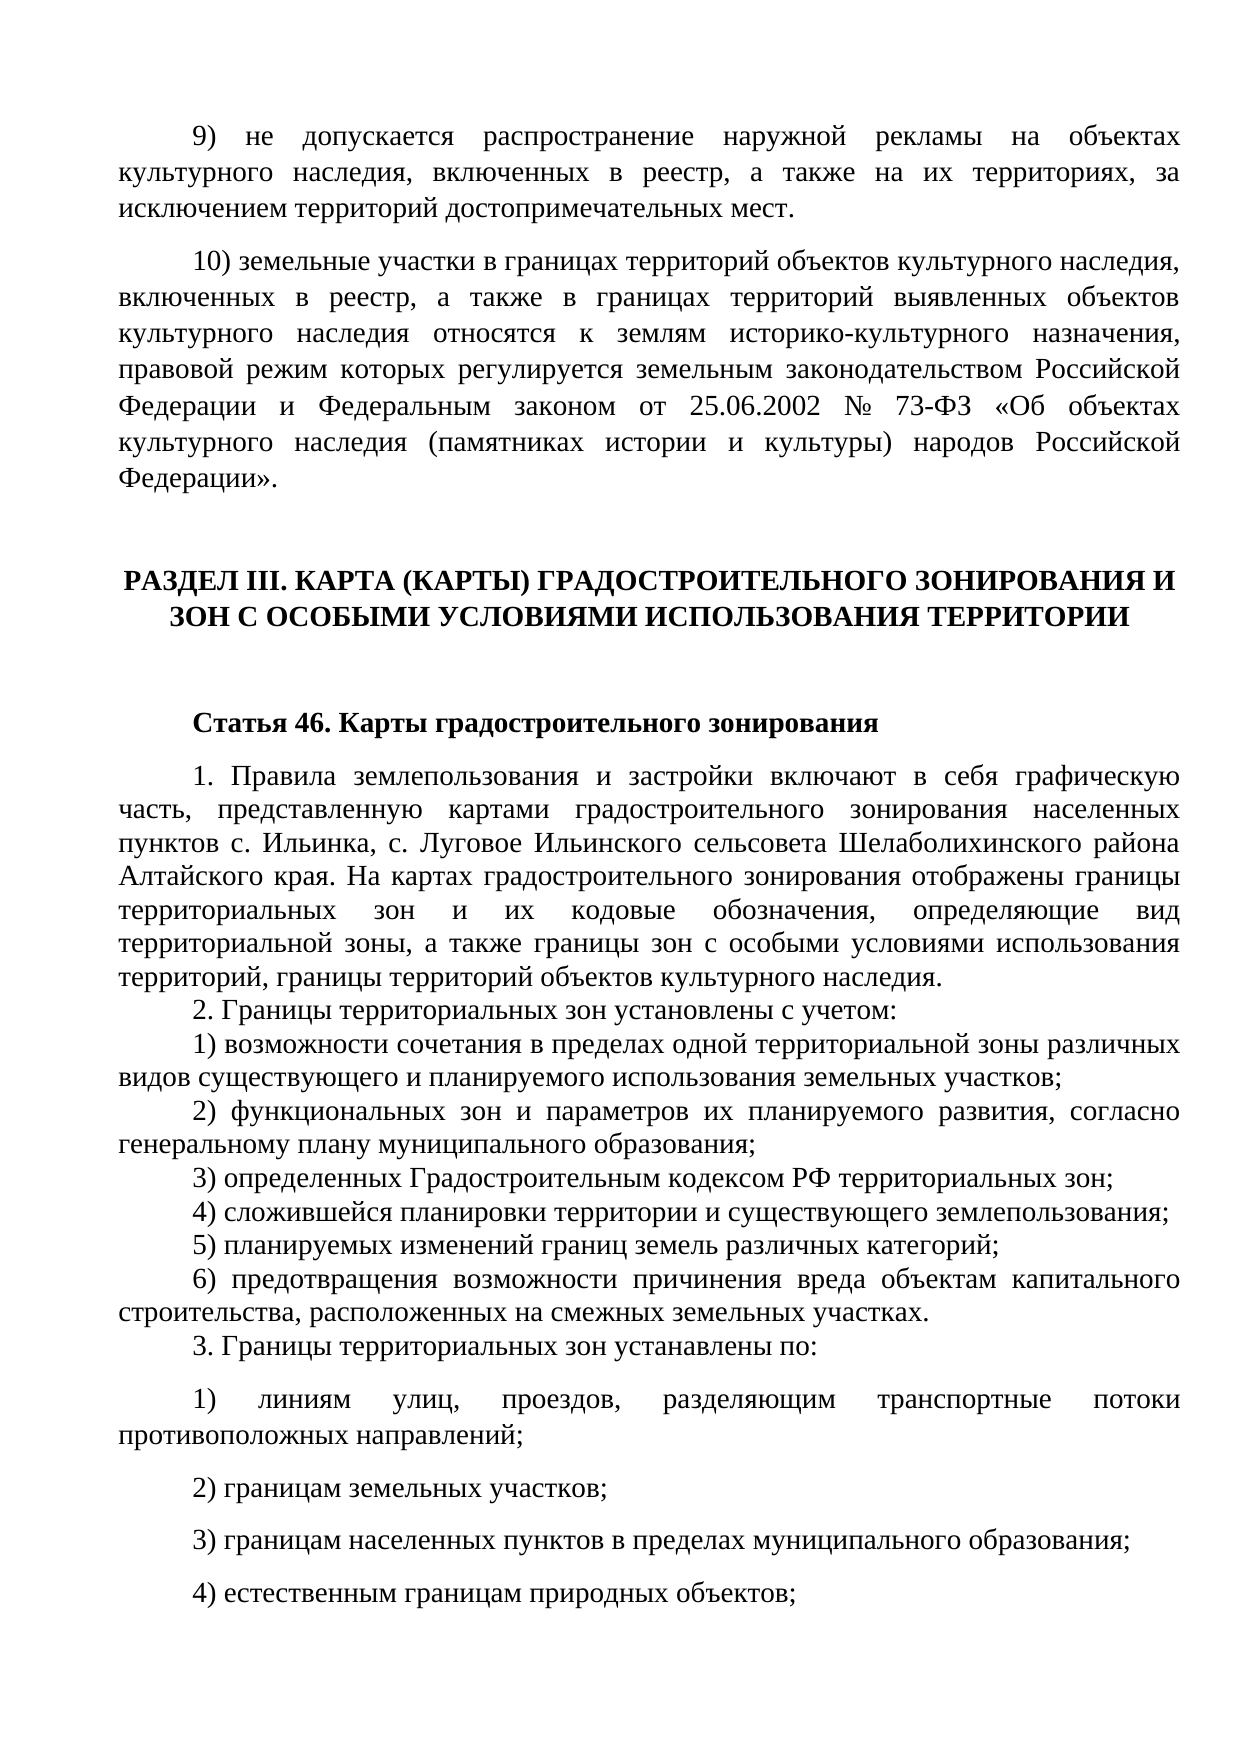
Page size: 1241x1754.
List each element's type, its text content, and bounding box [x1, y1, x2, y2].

text 3) определенных Градостроительным кодексом РФ территориальных зон; [118, 1160, 1181, 1194]
text 9) не допускается распространение наружной рекламы на объектах культурного наследия, включенных в реестр, а также на их территориях, за исключением территорий достопримечательных мест. [118, 118, 1181, 224]
text Статья 46. Карты градостроительного зонирования [118, 705, 1181, 738]
text 2) границам земельных участков; [118, 1470, 1181, 1503]
text 1. Правила землепользования и застройки включают в себя графическую часть, представленную картами градостроительного зонирования населенных пунктов с. Ильинка, с. Луговое Ильинского сельсовета Шелаболихинского района Алтайского края. На картах градостроительного зонирования отображены границы территориальных зон и их кодовые обозначения, определяющие вид территориальной зоны, а также границы зон с особыми условиями использования территорий, границы территорий объектов культурного наследия. [118, 758, 1181, 992]
text 4) естественным границам природных объектов; [118, 1575, 1181, 1609]
text 2. Границы территориальных зон установлены с учетом: [118, 992, 1181, 1026]
text 2) функциональных зон и параметров их планируемого развития, согласно генеральному плану муниципального образования; [118, 1093, 1181, 1160]
text 1) возможности сочетания в пределах одной территориальной зоны различных видов существующего и планируемого использования земельных участков; [118, 1026, 1181, 1093]
text раздел III. Карта (карты) градостроительного зонирования и зон с особыми условиями использования территории [118, 563, 1181, 633]
text 4) сложившейся планировки территории и существующего землепользования; [118, 1194, 1181, 1227]
text 3. Границы территориальных зон устанавлены по: [118, 1328, 1181, 1361]
text 1) линиям улиц, проездов, разделяющим транспортные потоки противоположных направлений; [118, 1381, 1181, 1450]
text 6) предотвращения возможности причинения вреда объектам капитального строительства, расположенных на смежных земельных участках. [118, 1261, 1181, 1328]
text 5) планируемых изменений границ земель различных категорий; [118, 1227, 1181, 1261]
text 10) земельные участки в границах территорий объектов культурного наследия, включенных в реестр, а также в границах территорий выявленных объектов культурного наследия относятся к землям историко-культурного назначения, правовой режим которых регулируется земельным законодательством Российской Федерации и Федеральным законом от 25.06.2002 № 73-ФЗ «Об объектах культурного наследия (памятниках истории и культуры) народов Российской Федерации». [118, 243, 1181, 494]
text 3) границам населенных пунктов в пределах муниципального образования; [118, 1522, 1181, 1556]
